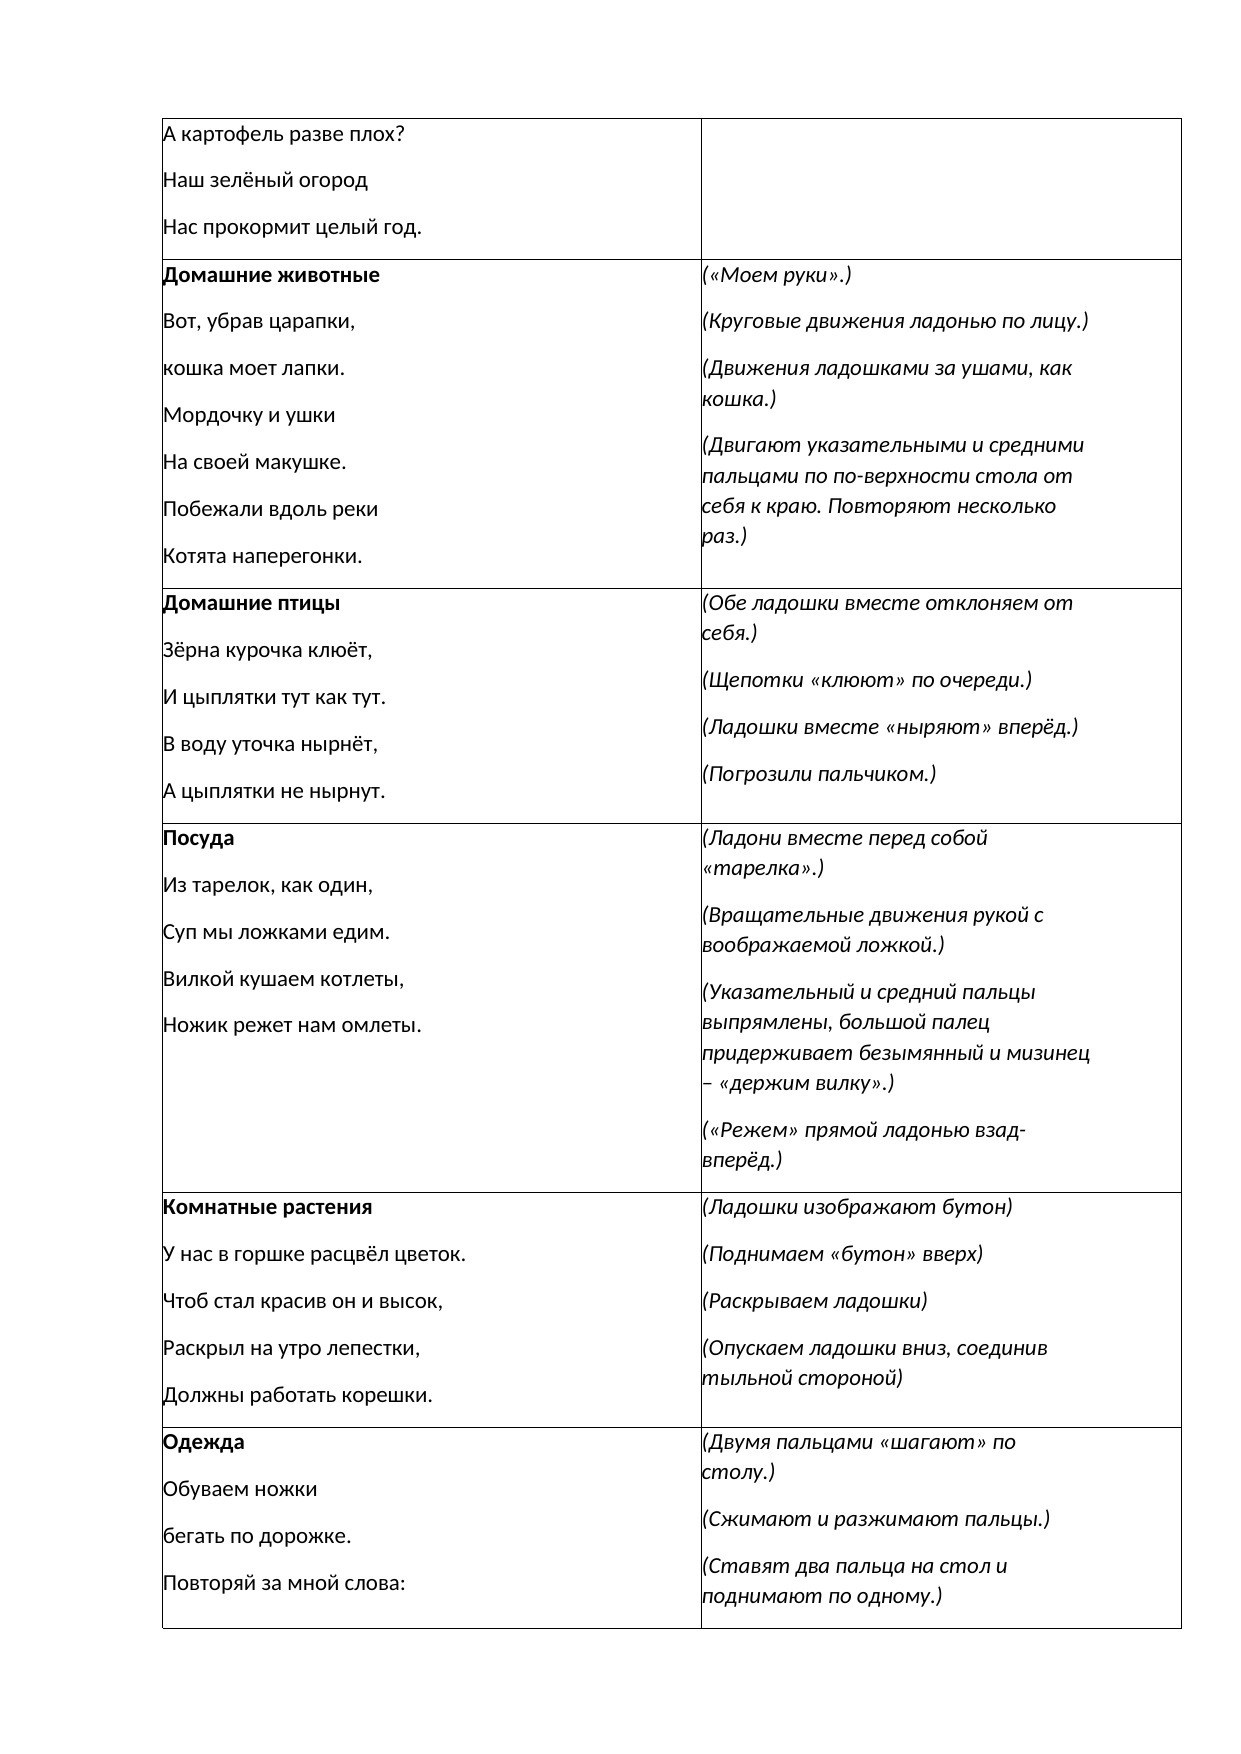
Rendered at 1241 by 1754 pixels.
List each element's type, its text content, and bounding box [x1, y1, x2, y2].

table_cell (Ладошки изображают бутон) (Поднимаем «бутон» вверх) (Раскрываем ладошки) (Опускаем ладошки вниз, соединив тыльной стороной) [702, 1193, 1181, 1426]
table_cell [702, 1428, 1181, 1628]
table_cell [702, 119, 1181, 259]
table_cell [163, 119, 701, 259]
table_cell Домашние животные Вот, убрав царапки, кошка моет лапки. Мордочку и ушки На своей макушке. Побежали вдоль реки Котята наперегонки. [163, 260, 701, 588]
table_cell (Обе ладошки вместе отклоняем от себя.) (Щепотки «клюют» по очереди.) (Ладошки вместе «ныряют» вперёд.) (Погрозили пальчиком.) [702, 589, 1181, 822]
table_cell («Моем руки».) (Круговые движения ладонью по лицу.) (Движения ладошками за ушами, как кошка.) (Двигают указательными и средними пальцами по по-верхности стола от себя к краю. Повторяют несколько раз.) [702, 260, 1181, 588]
table_cell Комнатные растения У нас в горшке расцвёл цветок. Чтоб стал красив он и высок, Раскрыл на утро лепестки, Должны работать корешки. [163, 1193, 701, 1426]
table_cell Посуда Из тарелок, как один, Суп мы ложками едим. Вилкой кушаем котлеты, Ножик режет нам омлеты. [163, 824, 701, 1192]
table_cell Домашние птицы Зёрна курочка клюёт, И цыплятки тут как тут. В воду уточка нырнёт, А цыплятки не нырнут. [163, 589, 701, 822]
table_cell (Ладони вместе перед собой «тарелка».) (Вращательные движения рукой с воображаемой ложкой.) (Указательный и средний пальцы выпрямлены, большой палец придерживает безымянный и мизинец – «держим вилку».) («Режем» прямой ладонью взад-вперёд.) [702, 824, 1181, 1192]
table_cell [163, 1428, 701, 1628]
